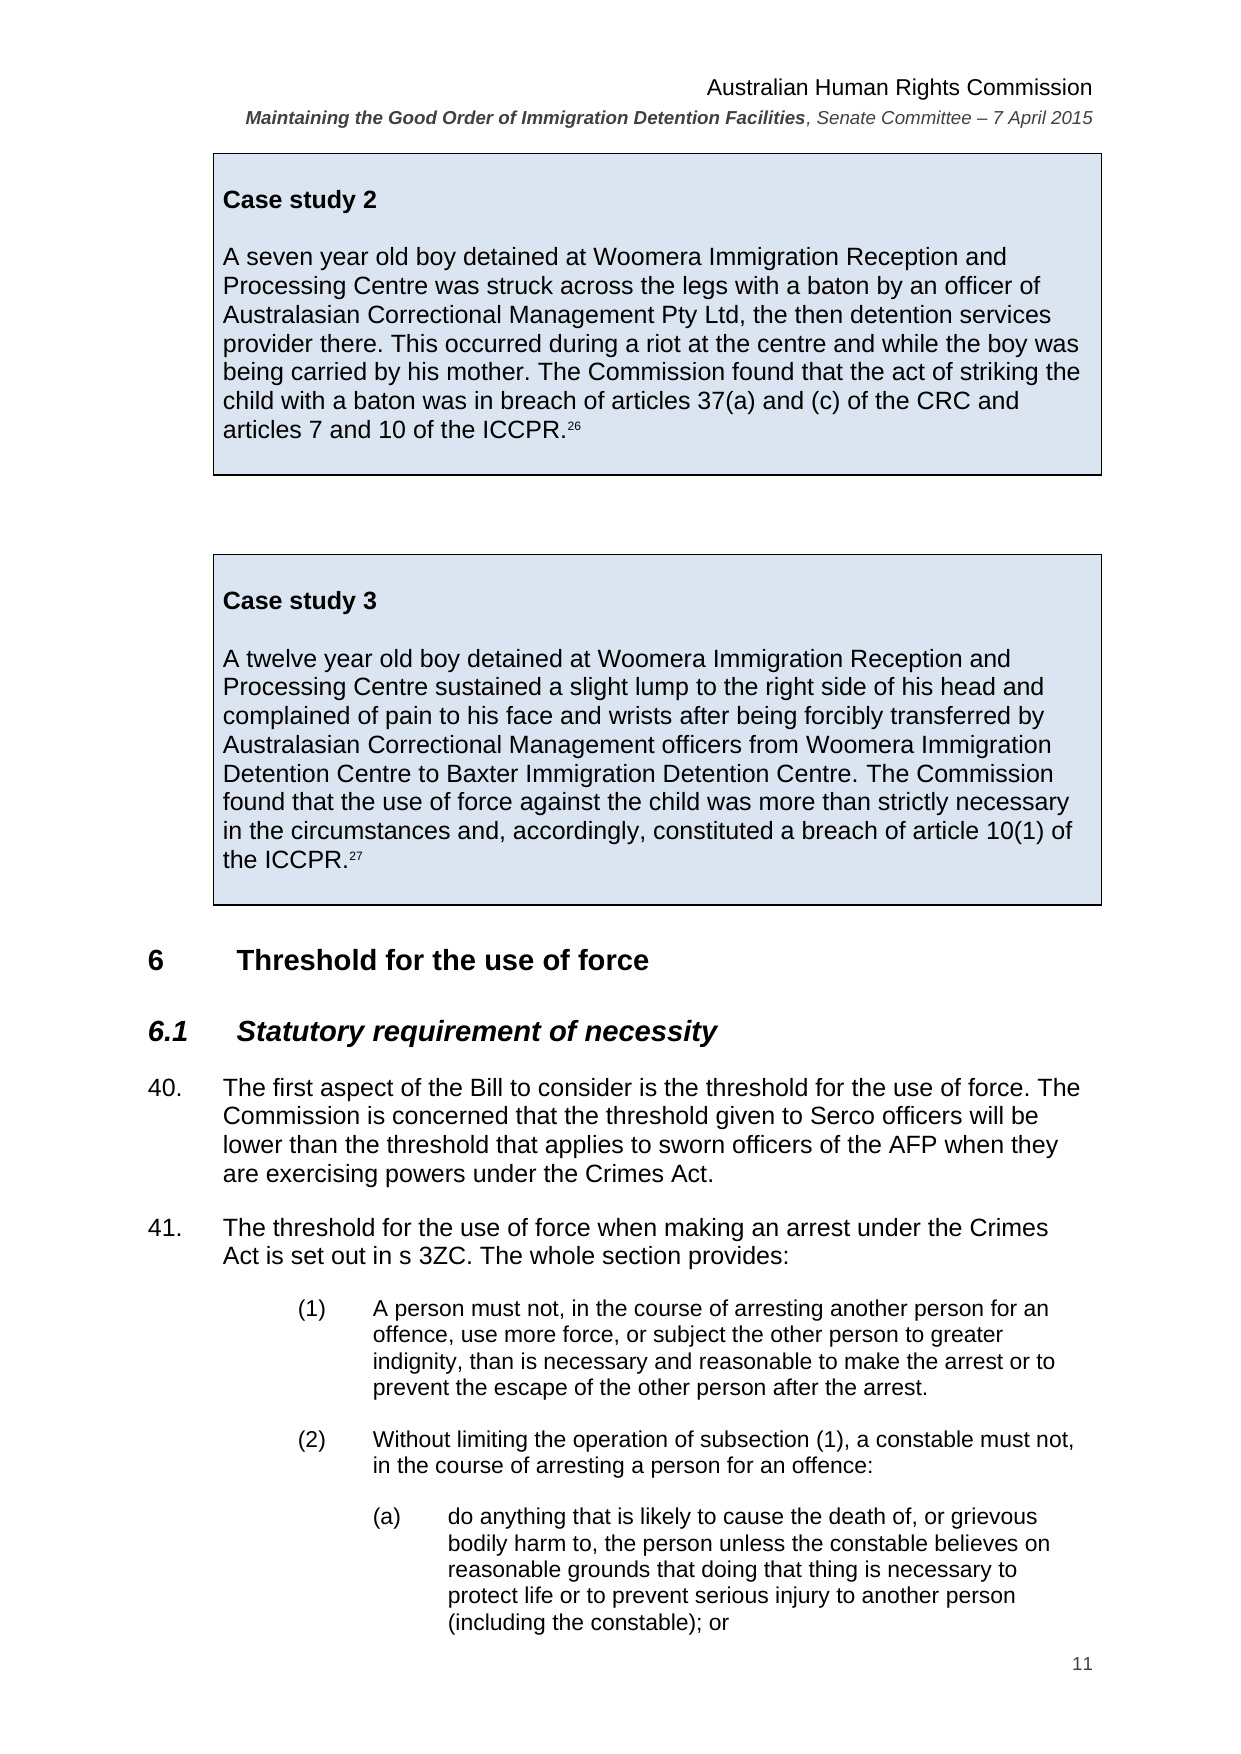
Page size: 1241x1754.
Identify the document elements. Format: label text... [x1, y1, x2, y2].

subtitle Statutory requirement of necessity [148, 1014, 1092, 1048]
list (1) A person must not, in the course of arresting another person for an offence, use more force, or subject the other person to greater indignity, than is necessary and reasonable to make the arrest or to prevent the escape of the other person after the arrest. [298, 1295, 1092, 1401]
list (2) Without limiting the operation of subsection (1), a constable must not, in the course of arresting a person for an offence: [298, 1426, 1092, 1478]
list (a) do anything that is likely to cause the death of, or grievous bodily harm to, the person unless the constable believes on reasonable grounds that doing that thing is necessary to protect life or to prevent serious injury to another person (including the constable); or [373, 1503, 1092, 1635]
text The threshold for the use of force when making an arrest under the Crimes Act is set out in s 3ZC. The whole section provides: [148, 1213, 1092, 1270]
list Case study 2 A seven year old boy detained at Woomera Immigration Reception and Processing Centre was struck across the legs with a baton by an officer of Australasian Correctional Management Pty Ltd, the then detention services provider there. This occurred during a riot at the centre and while the boy was being carried by his mother. The Commission found that the act of striking the child with a baton was in breach of articles 37(a) and (c) of the CRC and articles 7 and 10 of the ICCPR. [214, 154, 1101, 474]
text The first aspect of the Bill to consider is the threshold for the use of force. The Commission is concerned that the threshold given to Serco officers will be lower than the threshold that applies to sworn officers of the AFP when they are exercising powers under the Crimes Act. [148, 1073, 1092, 1188]
list Case study 3 A twelve year old boy detained at Woomera Immigration Reception and Processing Centre sustained a slight lump to the right side of his head and complained of pain to his face and wrists after being forcibly transferred by Australasian Correctional Management officers from Woomera Immigration Detention Centre to Baxter Immigration Detention Centre. The Commission found that the use of force against the child was more than strictly necessary in the circumstances and, accordingly, constituted a breach of article 10(1) of the ICCPR. [214, 555, 1101, 904]
subtitle Threshold for the use of force [148, 943, 1092, 977]
